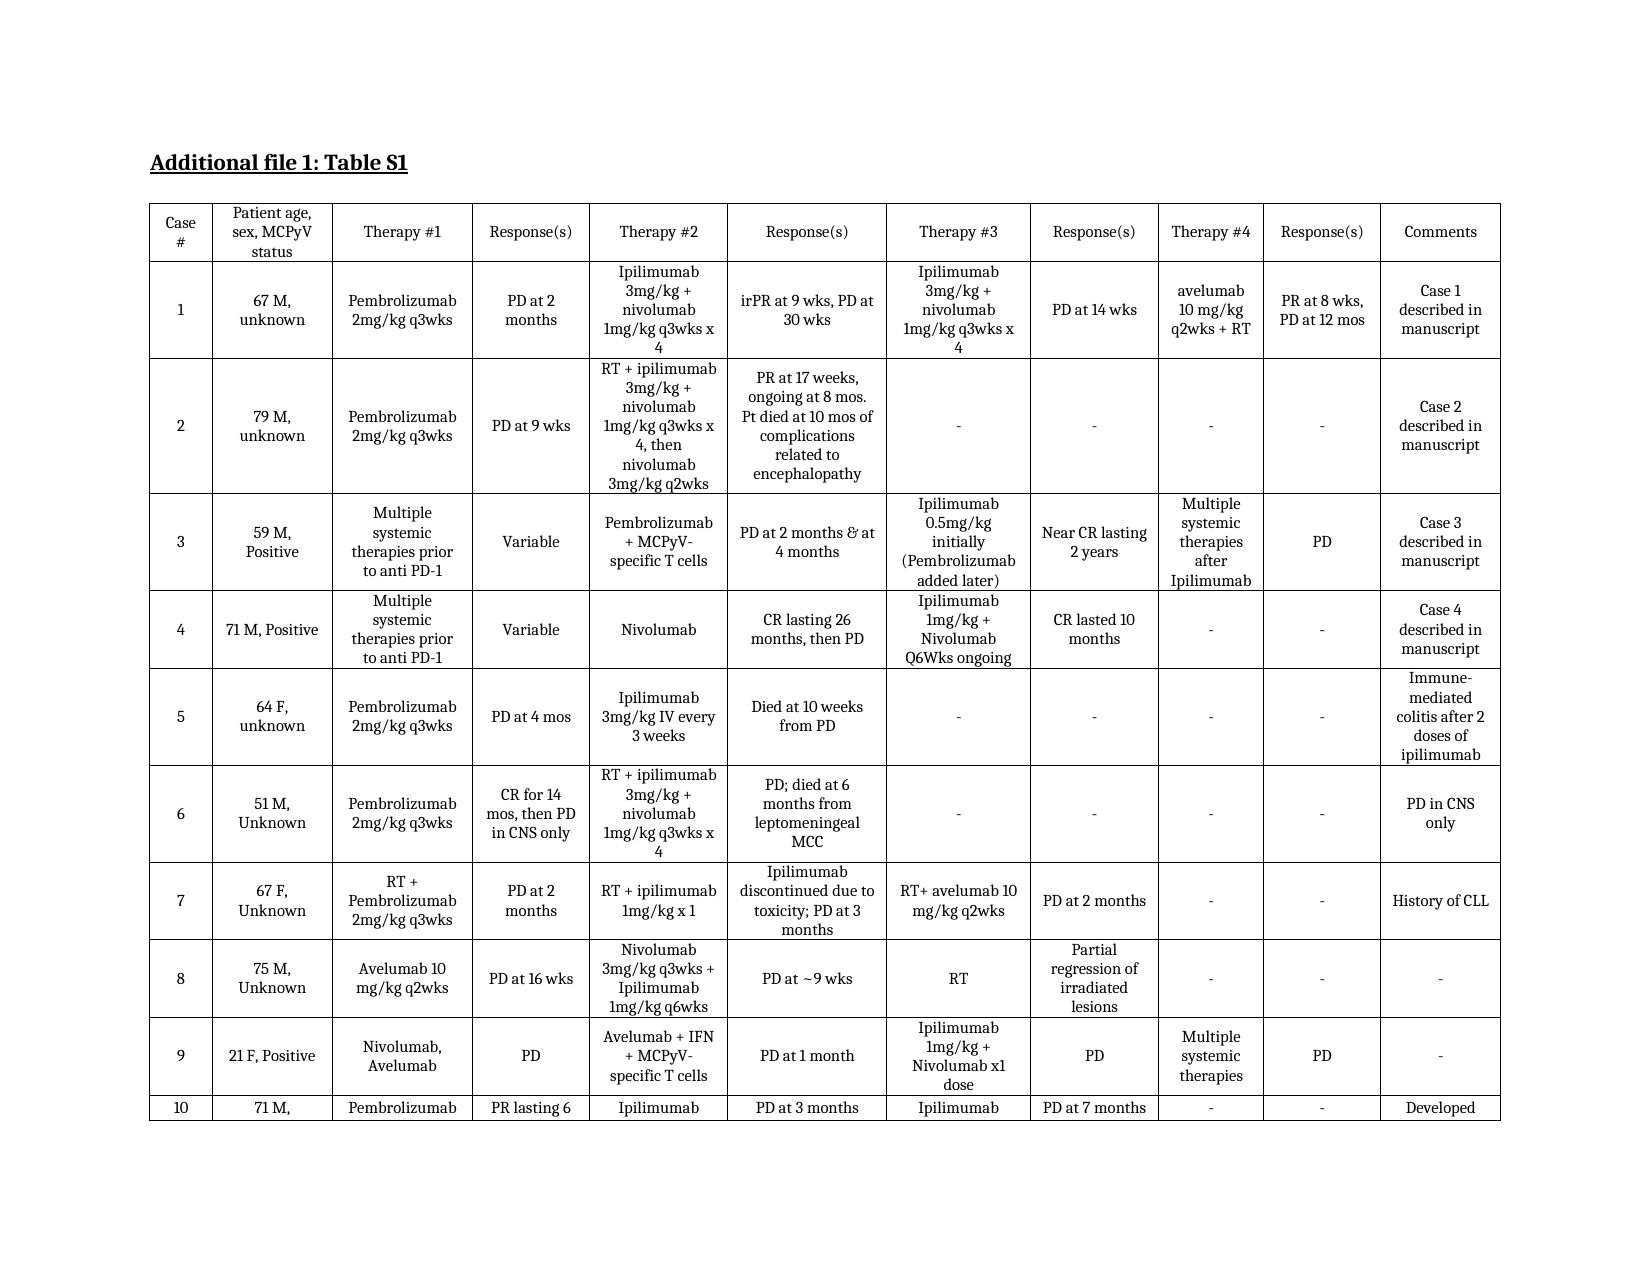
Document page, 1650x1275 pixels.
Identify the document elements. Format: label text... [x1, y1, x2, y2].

table_cell - [887, 669, 1030, 765]
table_cell Variable [473, 494, 589, 590]
table_cell - [1159, 1096, 1263, 1120]
table_cell - [1264, 766, 1380, 862]
table_cell PD at 2 months [1031, 863, 1158, 939]
table_cell irPR at 9 wks, PD at 30 wks [728, 262, 886, 358]
table_cell - [1264, 1096, 1380, 1120]
table_cell RT + Pembrolizumab 2mg/kg q3wks [333, 863, 472, 939]
table_cell Ipilimumab 1mg/kg + Nivolumab Q6Wks ongoing [887, 591, 1030, 668]
table_cell PD; died at 6 months from leptomeningeal MCC [728, 766, 886, 862]
table_cell Multiple systemic therapies prior to anti PD-1 [333, 591, 472, 668]
table_cell 1 [150, 262, 212, 358]
table_cell History of CLL [1381, 863, 1500, 939]
table_cell 59 M, Positive [213, 494, 332, 590]
table_cell 71 M, Negative [213, 1096, 332, 1120]
table_cell - [887, 359, 1030, 493]
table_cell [1381, 1096, 1500, 1120]
table_header Response(s) [1264, 204, 1380, 261]
table_cell Partial regression of irradiated lesions [1031, 940, 1158, 1017]
table_cell PD at 9 wks [473, 359, 589, 493]
table_header Response(s) [1031, 204, 1158, 261]
table_cell 75 M, Unknown [213, 940, 332, 1017]
table_cell PR at 8 wks, PD at 12 mos [1264, 262, 1380, 358]
table_cell avelumab 10 mg/kg q2wks + RT [1159, 262, 1263, 358]
table_cell Pembrolizumab + MCPyV-specific T cells [590, 494, 727, 590]
table_cell 9 [150, 1018, 212, 1095]
table_cell PD at 2 months [473, 863, 589, 939]
table_cell 67 M, unknown [213, 262, 332, 358]
table_cell 4 [150, 591, 212, 668]
table_cell - [1264, 863, 1380, 939]
table_cell Case 2 described in manuscript [1381, 359, 1500, 493]
table_cell PD at 3 months [728, 1096, 886, 1120]
table_cell Nivolumab 3mg/kg q3wks + Ipilimumab 1mg/kg q6wks [590, 940, 727, 1017]
table_cell - [1264, 359, 1380, 493]
table_cell Pembrolizumab 2mg/kg q3wks [333, 669, 472, 765]
table_cell PD at 2 months [473, 262, 589, 358]
text Additional file 1: Table S1 [150, 150, 1500, 176]
table_cell - [1264, 591, 1380, 668]
table_cell Nivolumab [590, 591, 727, 668]
table_cell PD [473, 1018, 589, 1095]
table_cell PD at 16 wks [473, 940, 589, 1017]
table_header Response(s) [728, 204, 886, 261]
table_cell - [1159, 940, 1263, 1017]
table_header Therapy #1 [333, 204, 472, 261]
table_cell - [1264, 940, 1380, 1017]
table_cell PD at 2 months & at 4 months [728, 494, 886, 590]
table_cell Pembrolizumab 2mg/kg q3wks [333, 262, 472, 358]
table_cell Case 1 described in manuscript [1381, 262, 1500, 358]
table_cell - [1381, 940, 1500, 1017]
table_cell - [1159, 766, 1263, 862]
table_cell Multiple systemic therapies after Ipilimumab [1159, 494, 1263, 590]
table_cell - [1031, 359, 1158, 493]
table_cell 5 [150, 669, 212, 765]
table_header Therapy #3 [887, 204, 1030, 261]
table_cell 8 [150, 940, 212, 1017]
table_cell Ipilimumab 0.5mg/kg initially (Pembrolizumab added later) [887, 494, 1030, 590]
table_cell PD at 14 wks [1031, 262, 1158, 358]
table_cell PD [1031, 1018, 1158, 1095]
table_cell 21 F, Positive [213, 1018, 332, 1095]
table_cell Ipilimumab discontinued due to toxicity; PD at 3 months [728, 863, 886, 939]
table_cell Died at 10 weeks from PD [728, 669, 886, 765]
table_cell Case 4 described in manuscript [1381, 591, 1500, 668]
table_cell Ipilimumab 1mg/kg + Nivolumab x1 dose [887, 1018, 1030, 1095]
table_cell Ipilimumab 3mg/kg IV every 3 weeks [590, 669, 727, 765]
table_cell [590, 1096, 727, 1120]
table_cell PD at ~9 wks [728, 940, 886, 1017]
table_cell Multiple systemic therapies prior to anti PD-1 [333, 494, 472, 590]
table_cell RT + ipilimumab 3mg/kg + nivolumab 1mg/kg q3wks x 4 [590, 766, 727, 862]
table_cell 51 M, Unknown [213, 766, 332, 862]
table_cell CR lasting 26 months, then PD [728, 591, 886, 668]
table_cell - [1381, 1018, 1500, 1095]
table_cell Pembrolizumab 2mg/kg q3wks [333, 766, 472, 862]
table_cell - [887, 766, 1030, 862]
table_header Therapy #4 [1159, 204, 1263, 261]
table_cell 79 M, unknown [213, 359, 332, 493]
table_cell 67 F, Unknown [213, 863, 332, 939]
table_cell - [1159, 591, 1263, 668]
table_cell Avelumab 10 mg/kg q2wks [333, 940, 472, 1017]
table_header Case # [150, 204, 212, 261]
table_cell RT+ avelumab 10 mg/kg q2wks [887, 863, 1030, 939]
table_cell Pembrolizumab [333, 1096, 472, 1120]
table_cell Nivolumab, Avelumab [333, 1018, 472, 1095]
table_cell Immune-mediated colitis after 2 doses of ipilimumab [1381, 669, 1500, 765]
table_cell 3 [150, 494, 212, 590]
table_cell Avelumab + IFN + MCPyV-specific T cells [590, 1018, 727, 1095]
table_cell 64 F, unknown [213, 669, 332, 765]
table_cell 71 M, Positive [213, 591, 332, 668]
table_cell 7 [150, 863, 212, 939]
table_cell PD at 4 mos [473, 669, 589, 765]
table_cell - [1031, 669, 1158, 765]
table_cell PD at 1 month [728, 1018, 886, 1095]
table_cell PD [1264, 1018, 1380, 1095]
table_header Comments [1381, 204, 1500, 261]
table_cell - [1159, 359, 1263, 493]
table_cell PD at 7 months [1031, 1096, 1158, 1120]
table_cell PR lasting 6 months [473, 1096, 589, 1120]
table_cell Multiple systemic therapies [1159, 1018, 1263, 1095]
table_cell Pembrolizumab 2mg/kg q3wks [333, 359, 472, 493]
table_cell PD in CNS only [1381, 766, 1500, 862]
table_cell - [1159, 669, 1263, 765]
table_cell RT + ipilimumab 3mg/kg + nivolumab 1mg/kg q3wks x 4, then nivolumab 3mg/kg q2wks [590, 359, 727, 493]
table_cell Case 3 described in manuscript [1381, 494, 1500, 590]
table_cell 10 [150, 1096, 212, 1120]
table_cell CR lasted 10 months [1031, 591, 1158, 668]
table_cell PD [1264, 494, 1380, 590]
table_header Response(s) [473, 204, 589, 261]
table_cell - [1159, 863, 1263, 939]
table_header Patient age, sex, MCPyV status [213, 204, 332, 261]
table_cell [887, 1096, 1030, 1120]
table_cell 2 [150, 359, 212, 493]
table_cell Ipilimumab 3mg/kg + nivolumab 1mg/kg q3wks x 4 [590, 262, 727, 358]
table_cell CR for 14 mos, then PD in CNS only [473, 766, 589, 862]
table_cell PR at 17 weeks, ongoing at 8 mos. Pt died at 10 mos of complications related to encephalopathy [728, 359, 886, 493]
table_cell - [1264, 669, 1380, 765]
table_cell 6 [150, 766, 212, 862]
table_cell - [1031, 766, 1158, 862]
table_cell Near CR lasting 2 years [1031, 494, 1158, 590]
table_header Therapy #2 [590, 204, 727, 261]
table_cell Ipilimumab 3mg/kg + nivolumab 1mg/kg q3wks x 4 [887, 262, 1030, 358]
table_cell RT + ipilimumab 1mg/kg x 1 [590, 863, 727, 939]
table_cell Variable [473, 591, 589, 668]
table_cell RT [887, 940, 1030, 1017]
